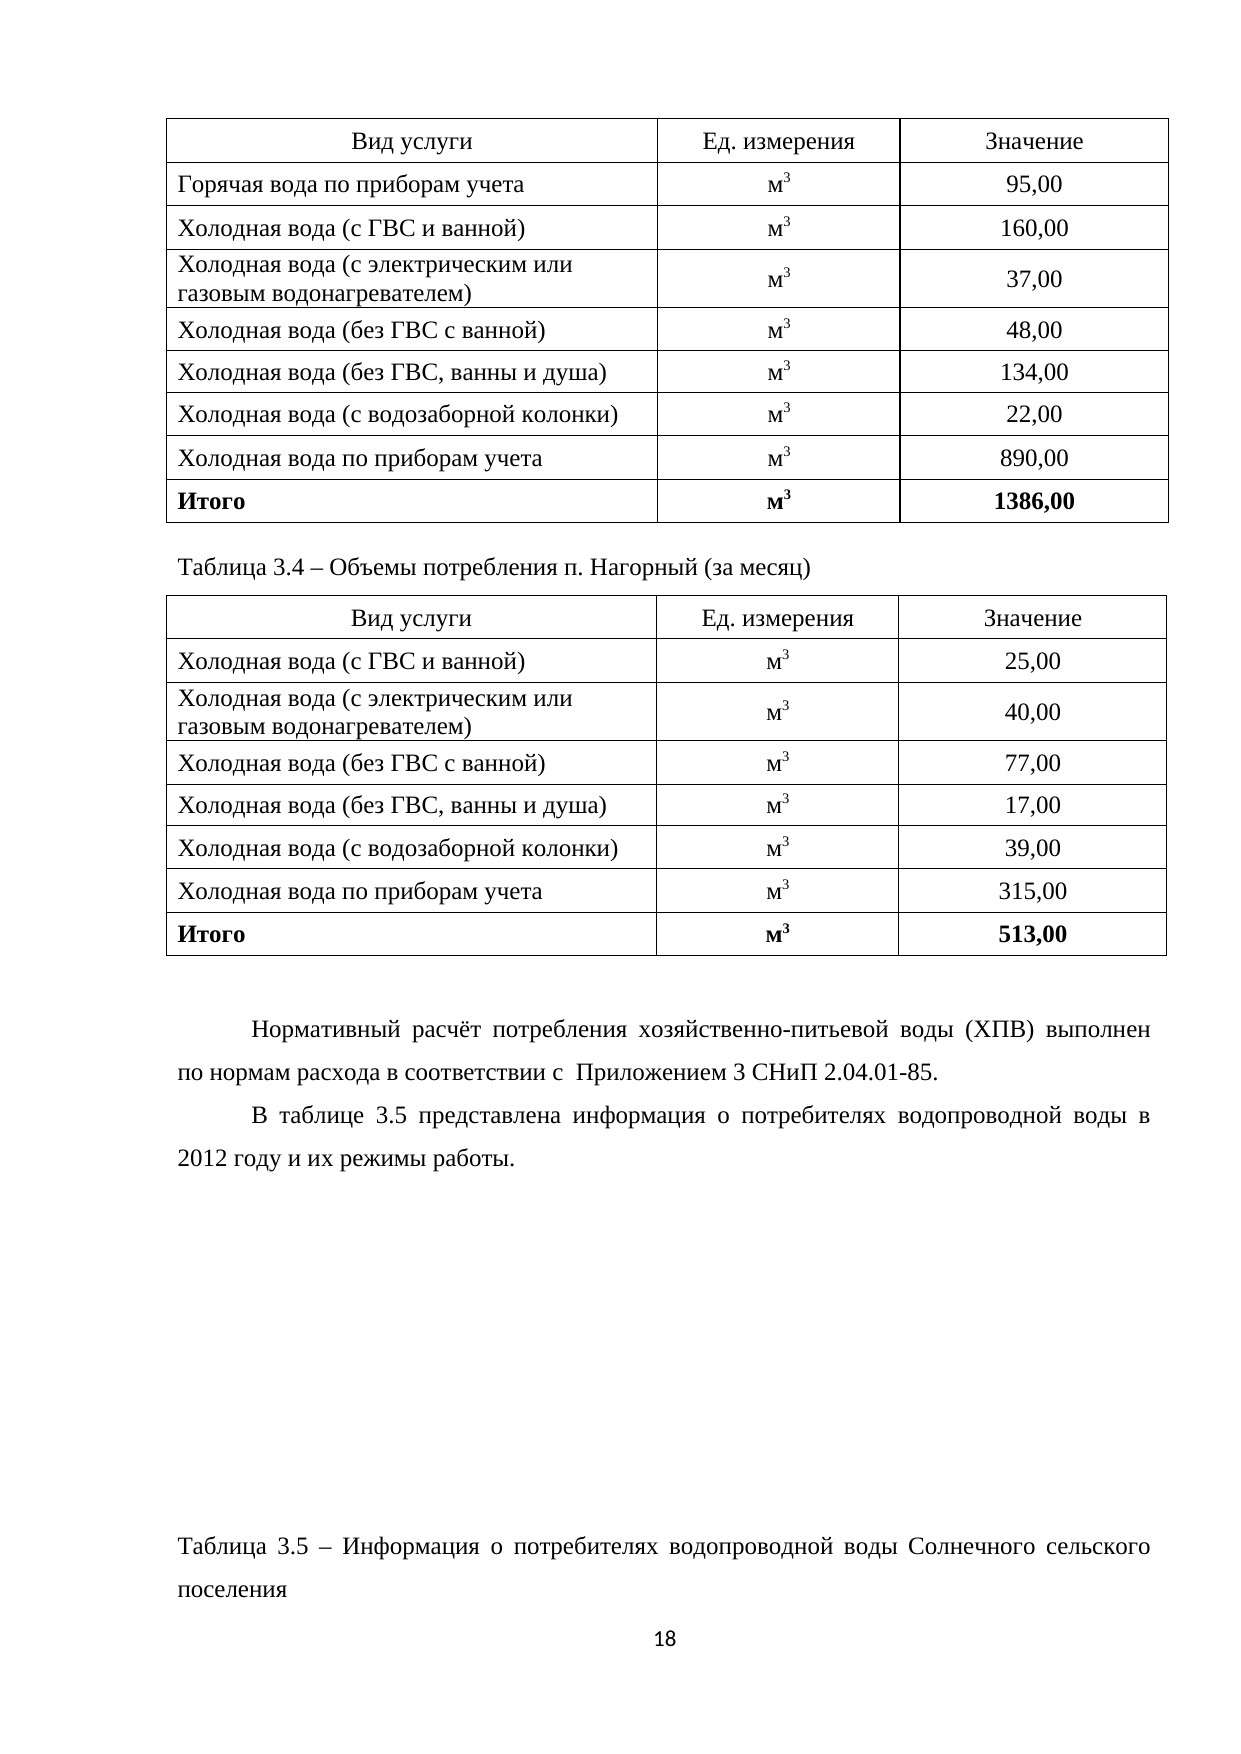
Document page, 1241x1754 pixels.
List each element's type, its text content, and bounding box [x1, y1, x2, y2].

text Нормативный расчёт потребления хозяйственно-питьевой воды (ХПВ) выполнен по нормам расхода в соответствии с Приложением 3 СНиП 2.04.01-85. [177, 1014, 1152, 1086]
table_cell 39,00 [899, 826, 1166, 868]
table_cell м3 [657, 741, 898, 784]
table_cell Холодная вода (без ГВС, ванны и душа) [167, 785, 656, 825]
table_cell м3 [657, 869, 898, 912]
table_cell Холодная вода (с ГВС и ванной) [167, 206, 657, 248]
table_cell м3 [658, 480, 899, 522]
table_cell м3 [657, 913, 898, 955]
table_cell м3 [657, 683, 898, 740]
table_header Ед. измерения [657, 596, 898, 638]
table_cell 17,00 [899, 785, 1166, 825]
table_cell 40,00 [899, 683, 1166, 740]
text Таблица 3.5 – Информация о потребителях водопроводной воды Солнечного сельского поселения [177, 1531, 1152, 1603]
table_cell 22,00 [901, 393, 1168, 435]
table_cell Холодная вода (с ГВС и ванной) [167, 639, 656, 682]
table_cell 37,00 [901, 250, 1168, 307]
table_cell м3 [657, 639, 898, 682]
table_cell Холодная вода (без ГВС, ванны и душа) [167, 351, 657, 392]
text Таблица 3.4 – Объемы потребления п. Нагорный (за месяц) [177, 552, 1152, 580]
table_cell Итого [167, 913, 656, 955]
table_cell 513,00 [899, 913, 1166, 955]
table_header Вид услуги [167, 119, 657, 162]
text В таблице 3.5 представлена информация о потребителях водопроводной воды в 2012 году и их режимы работы. [177, 1100, 1152, 1172]
table_cell 160,00 [901, 206, 1168, 248]
table_cell м3 [658, 436, 899, 478]
table_cell м3 [657, 785, 898, 825]
table_cell 890,00 [901, 436, 1168, 478]
table_cell м3 [658, 393, 899, 435]
table_cell Холодная вода по приборам учета [167, 869, 656, 912]
table_cell Холодная вода (без ГВС с ванной) [167, 741, 656, 784]
table_cell Холодная вода (с электрическим или газовым водонагревателем) [167, 250, 657, 307]
table_cell м3 [657, 826, 898, 868]
table_header Вид услуги [167, 596, 656, 638]
table_cell Горячая вода по приборам учета [167, 163, 657, 205]
table_cell Холодная вода (с водозаборной колонки) [167, 393, 657, 435]
table_cell м3 [658, 206, 899, 248]
table_cell 25,00 [899, 639, 1166, 682]
table_cell м3 [658, 351, 899, 392]
table_cell 95,00 [901, 163, 1168, 205]
table_cell Холодная вода по приборам учета [167, 436, 657, 478]
table_cell Холодная вода (с электрическим или газовым водонагревателем) [167, 683, 656, 740]
table_header Ед. измерения [658, 119, 899, 162]
table_cell Холодная вода (с водозаборной колонки) [167, 826, 656, 868]
table_cell 77,00 [899, 741, 1166, 784]
table_cell Холодная вода (без ГВС с ванной) [167, 308, 657, 350]
table_cell Итого [167, 480, 657, 522]
table_cell 315,00 [899, 869, 1166, 912]
table_cell м3 [658, 308, 899, 350]
table_cell м3 [658, 163, 899, 205]
table_cell м3 [658, 250, 899, 307]
table_cell 48,00 [901, 308, 1168, 350]
table_cell 134,00 [901, 351, 1168, 392]
table_header Значение [899, 596, 1166, 638]
table_cell 1386,00 [901, 480, 1168, 522]
table_header Значение [901, 119, 1168, 162]
